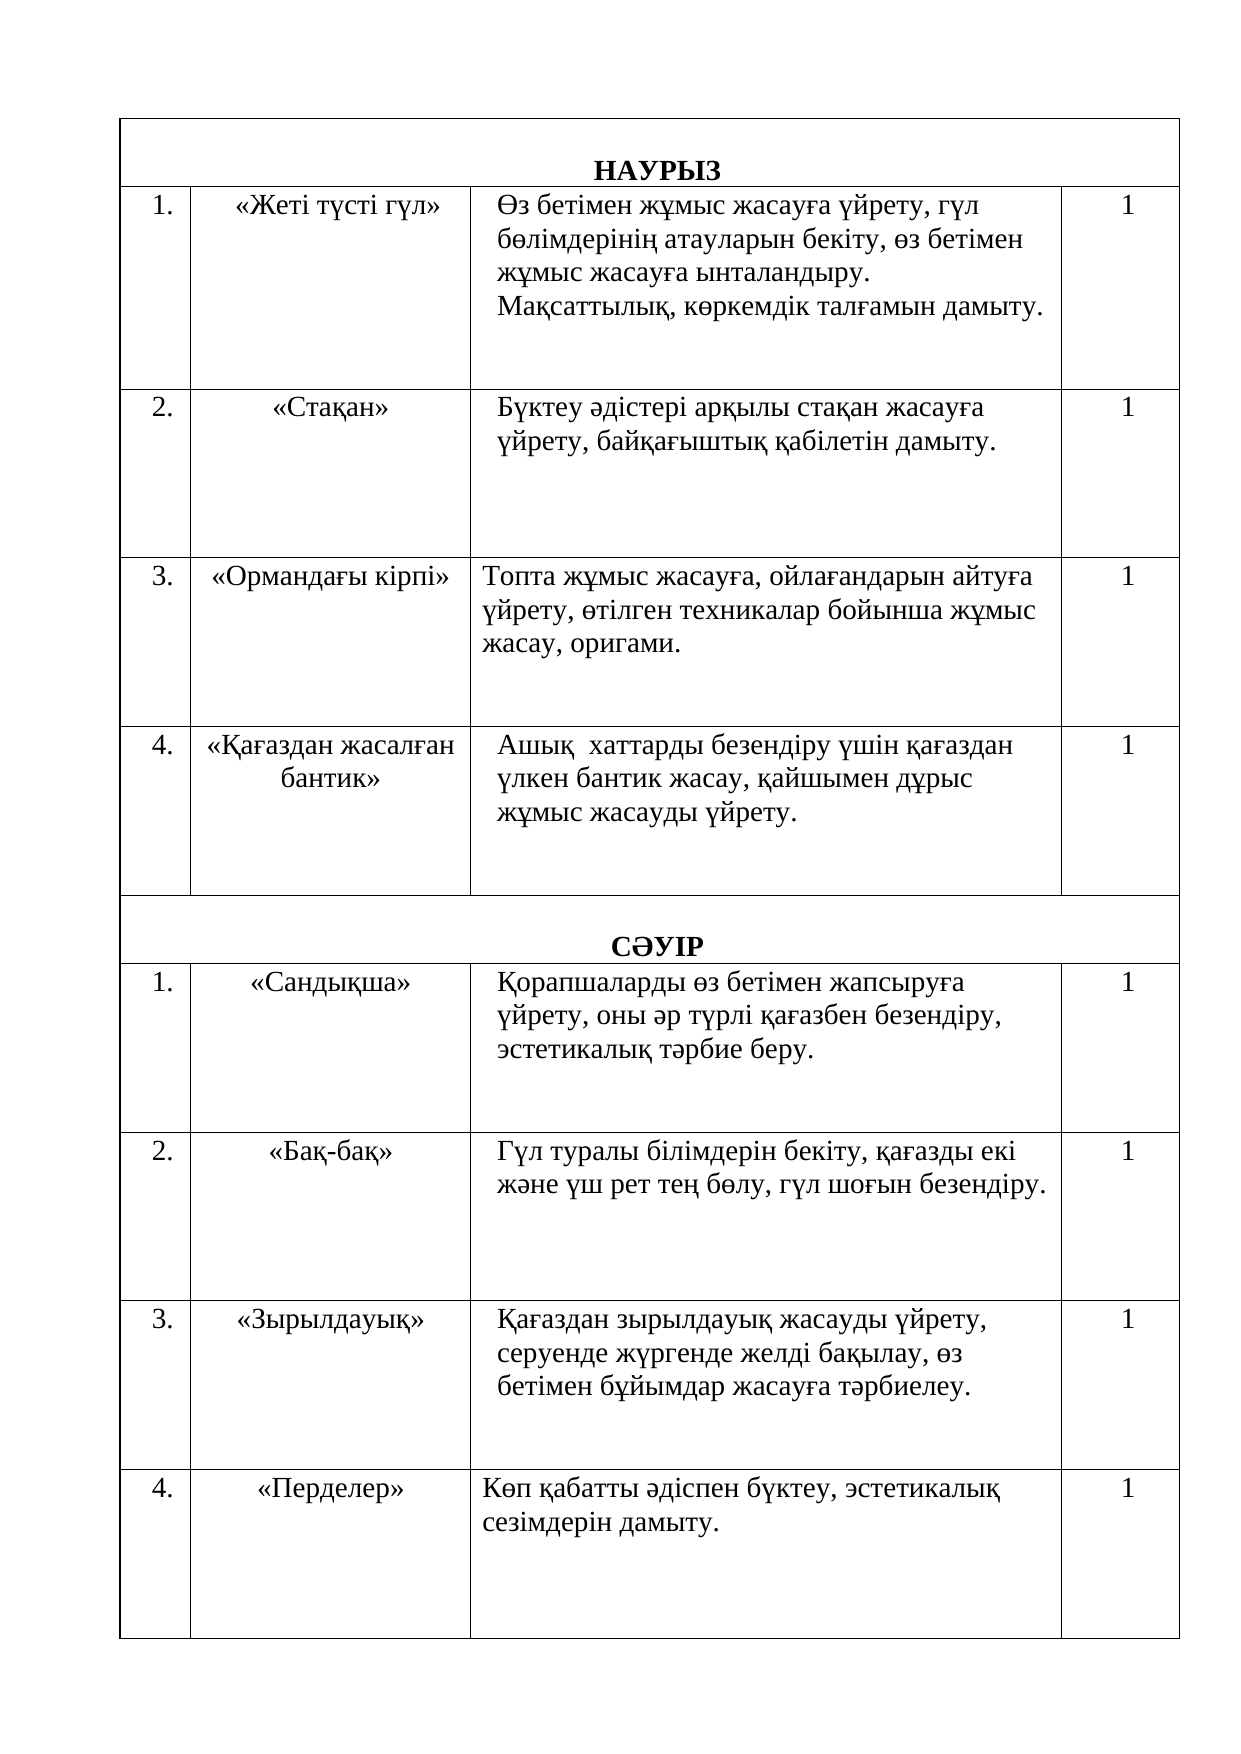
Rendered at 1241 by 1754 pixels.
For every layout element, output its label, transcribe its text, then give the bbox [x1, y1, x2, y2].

table_cell 1 [1062, 964, 1179, 1132]
table_cell 1. [121, 964, 190, 1132]
table_cell 1 [1062, 187, 1179, 388]
table_cell Қорапшаларды өз бетімен жапсыруға үйрету, оны әр түрлі қағазбен безендіру, эстетикалық тәрбие беру. [471, 964, 1061, 1132]
table_cell 1 [1062, 1133, 1179, 1300]
table_cell Гүл туралы білімдерін бекіту, қағазды екі және үш рет тең бөлу, гүл шоғын безендіру. [471, 1133, 1061, 1300]
table_cell «Стақан» [191, 390, 470, 557]
table_cell 3. [121, 558, 190, 726]
table_cell 1. [121, 187, 190, 388]
table_cell СӘУІР [121, 896, 1179, 963]
table_cell 4. [121, 1470, 190, 1638]
table_cell 4. [121, 727, 190, 895]
table_cell 1 [1062, 558, 1179, 726]
table_cell Ашық хаттарды безендіру үшін қағаздан үлкен бантик жасау, қайшымен дұрыс жұмыс жасауды үйрету. [471, 727, 1061, 895]
table_cell 1 [1062, 1301, 1179, 1469]
table_cell 2. [121, 1133, 190, 1300]
table_cell «Ормандағы кірпі» [191, 558, 470, 726]
table_cell 1 [1062, 727, 1179, 895]
table_cell «Зырылдауық» [191, 1301, 470, 1469]
table_cell 1 [1062, 390, 1179, 557]
table_cell 2. [121, 390, 190, 557]
table_cell «Қағаздан жасалған бантик» [191, 727, 470, 895]
table_cell 3. [121, 1301, 190, 1469]
table_cell «Бақ-бақ» [191, 1133, 470, 1300]
table_cell Өз бетімен жұмыс жасауға үйрету, гүл бөлімдерінің атауларын бекіту, өз бетімен жұмыс жасауға ынталандыру. Мақсаттылық, көркемдік талғамын дамыту. [471, 187, 1061, 388]
table_cell НАУРЫЗ [121, 119, 1179, 186]
table_cell «Жеті түсті гүл» [191, 187, 470, 388]
table_cell «Сандықша» [191, 964, 470, 1132]
table_cell Топта жұмыс жасауға, ойлағандарын айтуға үйрету, өтілген техникалар бойынша жұмыс жасау, оригами. [471, 558, 1061, 726]
table_cell Көп қабатты әдіспен бүктеу, эстетикалық сезімдерін дамыту. [471, 1470, 1061, 1638]
table_cell Қағаздан зырылдауық жасауды үйрету, серуенде жүргенде желді бақылау, өз бетімен бұйымдар жасауға тәрбиелеу. [471, 1301, 1061, 1469]
table_cell «Перделер» [191, 1470, 470, 1638]
table_cell Бүктеу әдістері арқылы стақан жасауға үйрету, байқағыштық қабілетін дамыту. [471, 390, 1061, 557]
table_cell 1 [1062, 1470, 1179, 1638]
